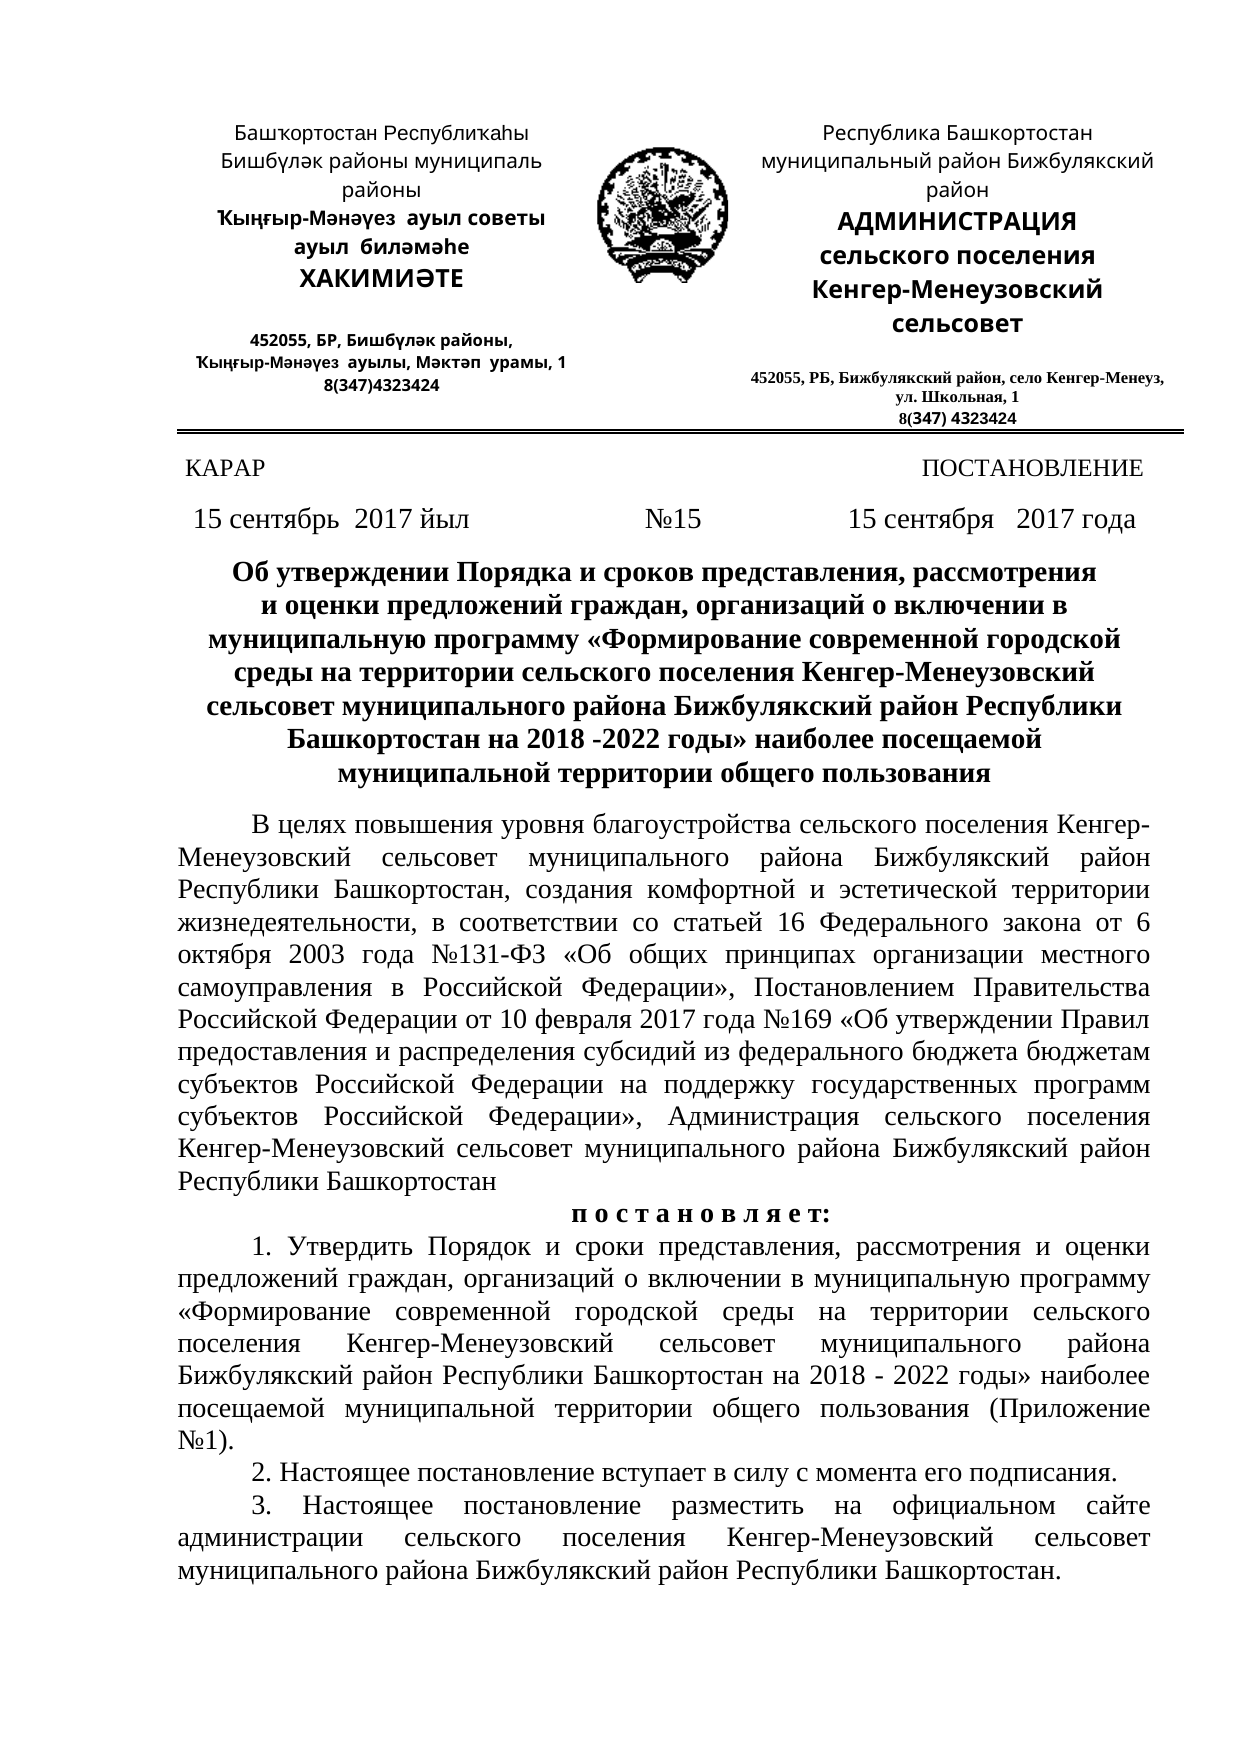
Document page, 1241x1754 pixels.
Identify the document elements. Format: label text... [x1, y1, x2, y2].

text и оценки предложений граждан, организаций о включении в муниципальную программу «Формирование современной городской среды на территории сельского поселения Кенгер-Менеузовский сельсовет муниципального района Бижбулякский район Республики Башкортостан на 2018 -2022 годы» наиболее посещаемой муниципальной территории общего пользования [177, 587, 1152, 788]
text Об утверждении Порядка и сроков представления, рассмотрения [177, 554, 1152, 587]
table_header [586, 118, 731, 429]
text 3. Настоящее постановление разместить на официальном сайте администрации сельского поселения Кенгер-Менеузовский сельсовет муниципального района Бижбулякский район Республики Башкортостан. [177, 1488, 1152, 1585]
table_header Республика Башкортостан муниципальный район Бижбулякский район АДМИНИСТРАЦИЯ сельского поселения Кенгер-Менеузовский сельсовет 452055, РБ, Бижбулякский район, село Кенгер-Менеуз, ул. Школьная, 1 8(347) 4323424 [731, 118, 1183, 429]
text В целях повышения уровня благоустройства сельского поселения Кенгер-Менеузовский сельсовет муниципального района Бижбулякский район Республики Башкортостан, создания комфортной и эстетической территории жизнедеятельности, в соответствии со статьей 16 Федерального закона от 6 октября 2003 года №131-ФЗ «Об общих принципах организации местного самоуправления в Российской Федерации», Постановлением Правительства Российской Федерации от 10 февраля 2017 года №169 «Об утверждении Правил предоставления и распределения субсидий из федерального бюджета бюджетам субъектов Российской Федерации на поддержку государственных программ субъектов Российской Федерации», Администрация сельского поселения Кенгер-Менеузовский сельсовет муниципального района Бижбулякский район Республики Башкортостан [177, 808, 1152, 1196]
text 15 сентябрь 2017 йыл №15 15 сентября 2017 года [177, 501, 1152, 534]
table_header Башҡортостан Республиҡаһы Бишбүләк районы муниципаль районы Ҡыңғыр-Мәнәүез ауыл советы ауыл биләмәһе ХАКИМИӘТЕ 452055, БР, Бишбүләк районы, Ҡыңғыр-Мәнәүез ауылы, Мәктәп урамы, 1 8(347)4323424 [177, 118, 586, 429]
text 1. Утвердить Порядок и сроки представления, рассмотрения и оценки предложений граждан, организаций о включении в муниципальную программу «Формирование современной городской среды на территории сельского поселения Кенгер-Менеузовский сельсовет муниципального района Бижбулякский район Республики Башкортостан на 2018 - 2022 годы» наиболее посещаемой муниципальной территории общего пользования (Приложение №1). [177, 1229, 1152, 1456]
text 2. Настоящее постановление вступает в силу с момента его подписания. [177, 1456, 1152, 1488]
text п о с т а н о в л я е т: [177, 1196, 1152, 1229]
text КАРАР ПОСТАНОВЛЕНИЕ [177, 453, 1152, 482]
